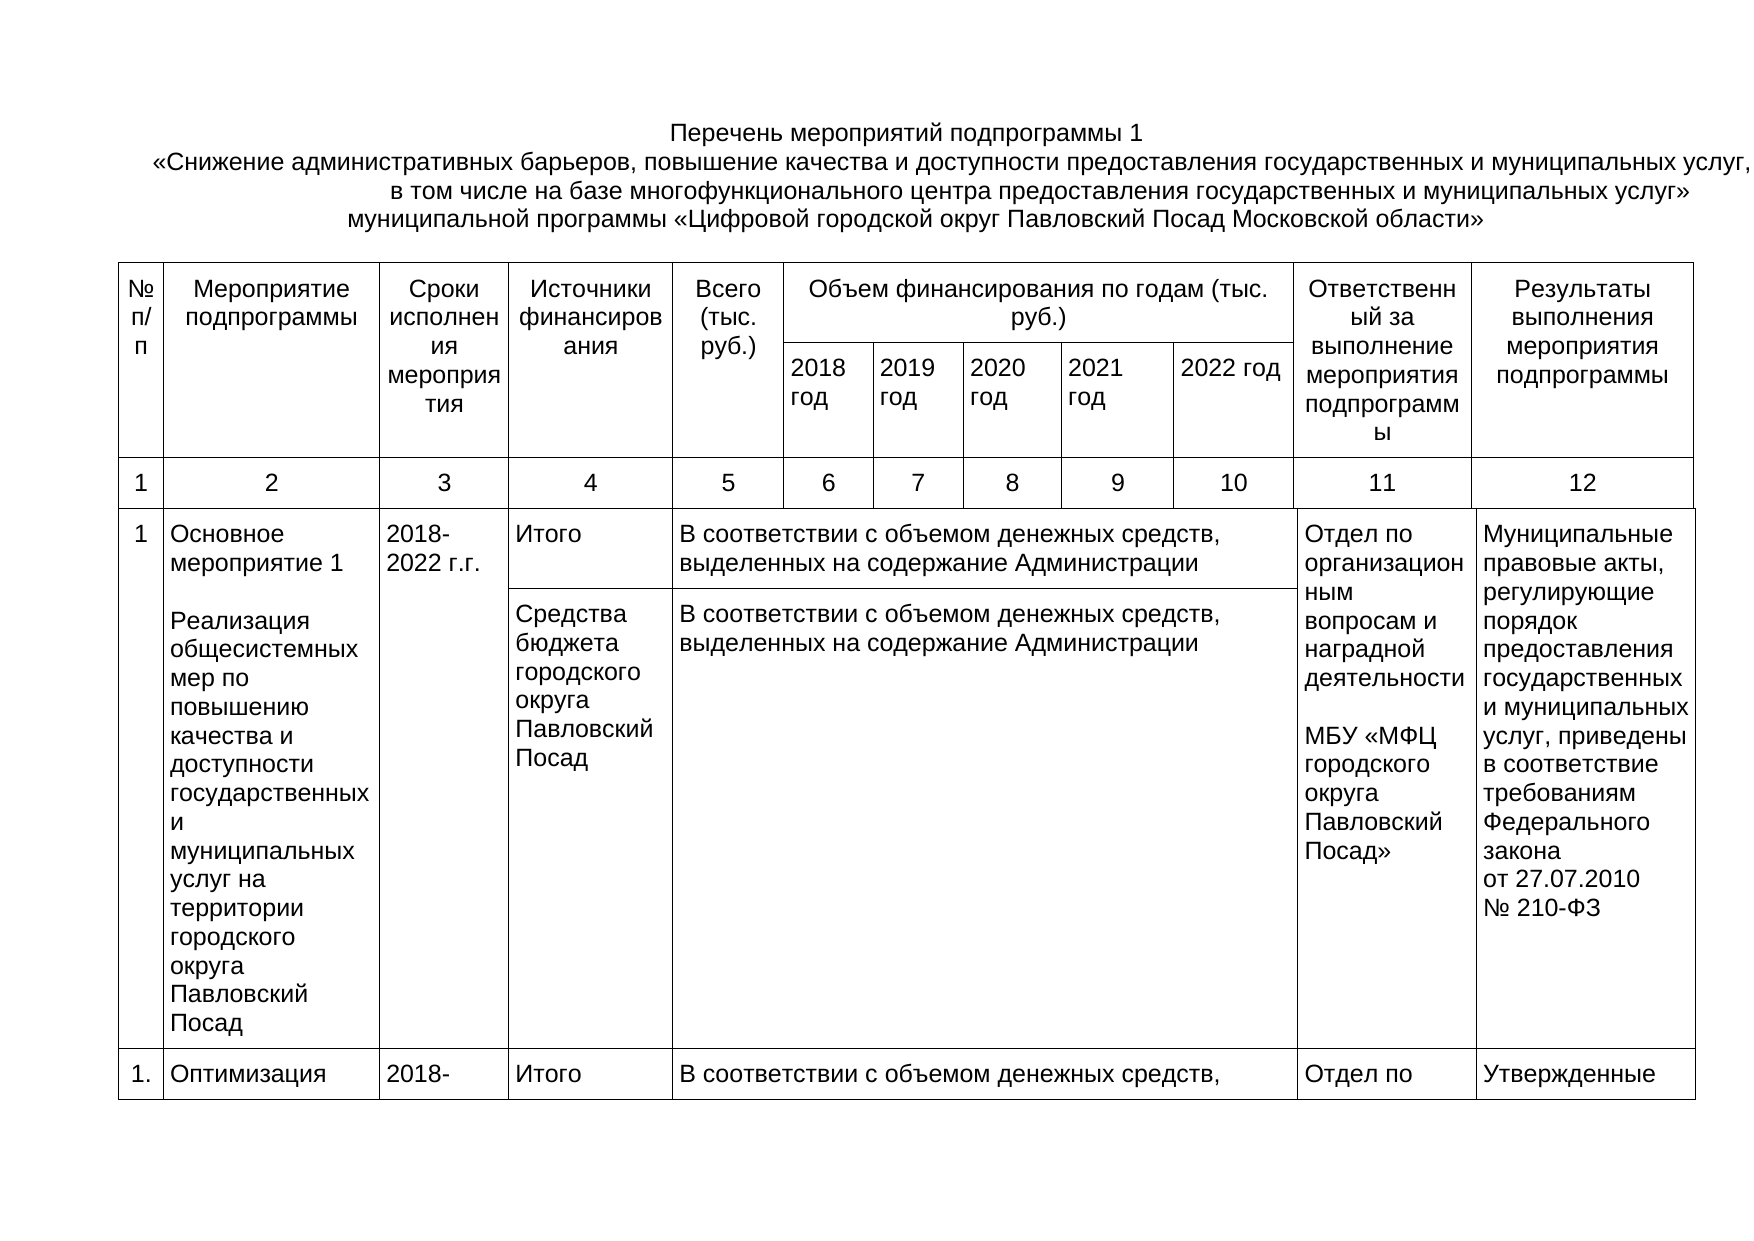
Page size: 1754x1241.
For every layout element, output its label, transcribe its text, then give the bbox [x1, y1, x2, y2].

table_cell Итого [509, 509, 672, 587]
table_header Объем финансирования по годам (тыс. руб.) [784, 263, 1293, 342]
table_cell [1298, 1049, 1476, 1098]
table_cell 1.1 [119, 1049, 163, 1098]
table_header Источники финансирования [509, 263, 672, 457]
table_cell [1477, 1049, 1695, 1098]
table_cell Основное мероприятие 1 Реализация общесистемных мер по повышению качества и доступности государственных и муниципальных услуг на территории городского округа Павловский Посад [164, 509, 379, 1047]
text «Снижение административных барьеров, повышение качества и доступности предоставления государственных и муниципальных услуг, [118, 147, 1754, 176]
table_cell Средства бюджета городского округа Павловский Посад [509, 589, 672, 1047]
table_cell 2018-2022 г.г. [380, 1049, 508, 1098]
table_cell 2019 год [874, 343, 963, 457]
table_cell 2021 год [1062, 343, 1173, 457]
table_cell 5 [673, 458, 783, 508]
table_cell 2018 год [784, 343, 873, 457]
table_header № п/п [119, 263, 163, 457]
table_cell Отдел по организационным вопросам и наградной деятельности МБУ «МФЦ городского округа Павловский Посад» [1298, 509, 1476, 1047]
text муниципальной программы «Цифровой городской округ Павловский Посад Московской области» [137, 204, 1695, 233]
table_cell 2 [164, 458, 379, 508]
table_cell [673, 1049, 1297, 1098]
table_header Ответственный за выполнение мероприятия подпрограммы [1294, 263, 1471, 457]
text Перечень мероприятий подпрограммы 1 [118, 118, 1695, 147]
table_header Всего (тыс. руб.) [673, 263, 783, 457]
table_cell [164, 1049, 379, 1098]
table_cell 12 [1472, 458, 1693, 508]
table_cell 8 [964, 458, 1061, 508]
table_header Мероприятие подпрограммы [164, 263, 379, 457]
table_header Сроки исполнения мероприятия [380, 263, 508, 457]
table_cell 7 [874, 458, 963, 508]
table_cell 11 [1294, 458, 1471, 508]
table_cell Итого [509, 1049, 672, 1098]
table_cell Муниципальные правовые акты, регулирующие порядок предоставления государственных и муниципальных услуг, приведены в соответствие требованиям Федерального закона от 27.07.2010 № 210-ФЗ [1477, 509, 1695, 1047]
table_cell 4 [509, 458, 672, 508]
table_cell 3 [380, 458, 508, 508]
table_cell В соответствии с объемом денежных средств, выделенных на содержание Администрации [673, 589, 1297, 1047]
table_cell 2018-2022 г.г. [380, 509, 508, 1047]
table_cell 2020 год [964, 343, 1061, 457]
table_cell 9 [1062, 458, 1173, 508]
table_cell 2022 год [1174, 343, 1293, 457]
table_cell 10 [1174, 458, 1293, 508]
table_cell 6 [784, 458, 873, 508]
text в том числе на базе многофункционального центра предоставления государственных и муниципальных услуг» [118, 176, 1754, 204]
table_cell 1 [119, 458, 163, 508]
table_header Результаты выполнения мероприятия подпрограммы [1472, 263, 1693, 457]
table_cell 1 [119, 509, 163, 1047]
table_cell В соответствии с объемом денежных средств, выделенных на содержание Администрации [673, 509, 1297, 587]
